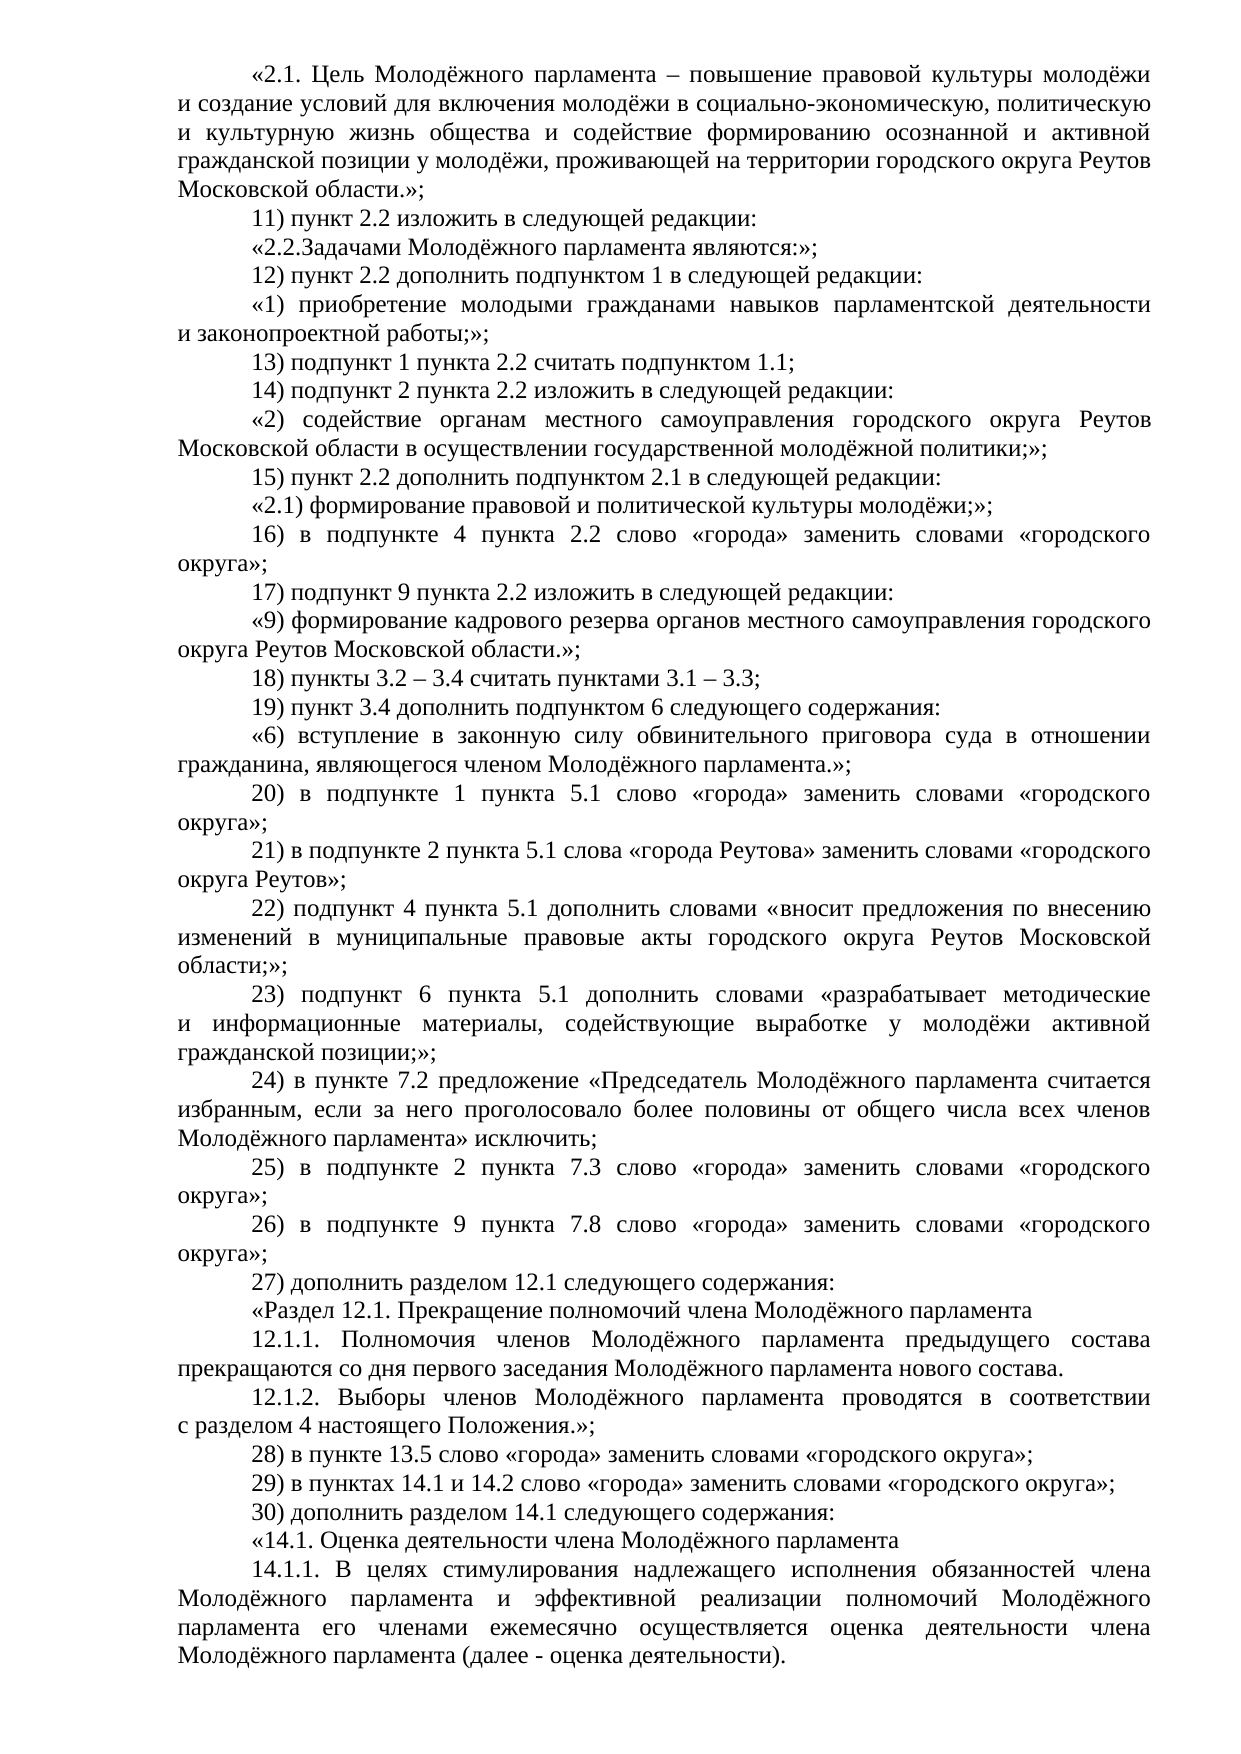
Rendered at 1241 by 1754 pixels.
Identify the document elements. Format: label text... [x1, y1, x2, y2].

text 11) пункт 2.2 изложить в следующей редакции: [177, 203, 1152, 232]
text 24) в пункте 7.2 предложение «Председатель Молодёжного парламента считается избранным, если за него проголосовало более половины от общего числа всех членов Молодёжного парламента» исключить; [177, 1065, 1152, 1152]
text «2.2.Задачами Молодёжного парламента являются:»; [177, 232, 1152, 260]
text «2.1) формирование правовой и политической культуры молодёжи;»; [177, 490, 1152, 519]
text 21) в подпункте 2 пункта 5.1 слова «города Реутова» заменить словами «городского округа Реутов»; [177, 835, 1152, 893]
text 15) пункт 2.2 дополнить подпунктом 2.1 в следующей редакции: [177, 462, 1152, 490]
text 12) пункт 2.2 дополнить подпунктом 1 в следующей редакции: [177, 260, 1152, 289]
text 18) пункты 3.2 – 3.4 считать пунктами 3.1 – 3.3; [177, 663, 1152, 692]
text 22) подпункт 4 пункта 5.1 дополнить словами «вносит предложения по внесению изменений в муниципальные правовые акты городского округа Реутов Московской области;»; [177, 893, 1152, 979]
text 12.1.1. Полномочия членов Молодёжного парламента предыдущего состава прекращаются со дня первого заседания Молодёжного парламента нового состава. [177, 1324, 1152, 1382]
text 14) подпункт 2 пункта 2.2 изложить в следующей редакции: [177, 375, 1152, 404]
text 19) пункт 3.4 дополнить подпунктом 6 следующего содержания: [177, 692, 1152, 720]
text 12.1.2. Выборы членов Молодёжного парламента проводятся в соответствии с разделом 4 настоящего Положения.»; [177, 1382, 1152, 1439]
text 26) в подпункте 9 пункта 7.8 слово «города» заменить словами «городского округа»; [177, 1209, 1152, 1267]
text «6) вступление в законную силу обвинительного приговора суда в отношении гражданина, являющегося членом Молодёжного парламента.»; [177, 720, 1152, 778]
text 20) в подпункте 1 пункта 5.1 слово «города» заменить словами «городского округа»; [177, 778, 1152, 835]
text 17) подпункт 9 пункта 2.2 изложить в следующей редакции: [177, 577, 1152, 605]
text «Раздел 12.1. Прекращение полномочий члена Молодёжного парламента [177, 1295, 1152, 1324]
text 27) дополнить разделом 12.1 следующего содержания: [177, 1267, 1152, 1295]
text 16) в подпункте 4 пункта 2.2 слово «города» заменить словами «городского округа»; [177, 519, 1152, 577]
text 13) подпункт 1 пункта 2.2 считать подпунктом 1.1; [177, 347, 1152, 375]
text «2) содействие органам местного самоуправления городского округа Реутов Московской области в осуществлении государственной молодёжной политики;»; [177, 404, 1152, 462]
text «9) формирование кадрового резерва органов местного самоуправления городского округа Реутов Московской области.»; [177, 605, 1152, 663]
text 14.1.1. В целях стимулирования надлежащего исполнения обязанностей члена Молодёжного парламента и эффективной реализации полномочий Молодёжного парламента его членами ежемесячно осуществляется оценка деятельности члена Молодёжного парламента (далее - оценка деятельности). [177, 1554, 1152, 1669]
text 23) подпункт 6 пункта 5.1 дополнить словами «разрабатывает методические и информационные материалы, содействующие выработке у молодёжи активной гражданской позиции;»; [177, 979, 1152, 1065]
text 30) дополнить разделом 14.1 следующего содержания: [177, 1497, 1152, 1525]
text 28) в пункте 13.5 слово «города» заменить словами «городского округа»; [177, 1439, 1152, 1468]
text «14.1. Оценка деятельности члена Молодёжного парламента [177, 1525, 1152, 1554]
text «1) приобретение молодыми гражданами навыков парламентской деятельности и законопроектной работы;»; [177, 289, 1152, 347]
text 29) в пунктах 14.1 и 14.2 слово «города» заменить словами «городского округа»; [177, 1468, 1152, 1497]
text «2.1. Цель Молодёжного парламента – повышение правовой культуры молодёжи и создание условий для включения молодёжи в социально-экономическую, политическую и культурную жизнь общества и содействие формированию осознанной и активной гражданской позиции у молодёжи, проживающей на территории городского округа Реутов Московской области.»; [177, 59, 1152, 203]
text 25) в подпункте 2 пункта 7.3 слово «города» заменить словами «городского округа»; [177, 1152, 1152, 1209]
